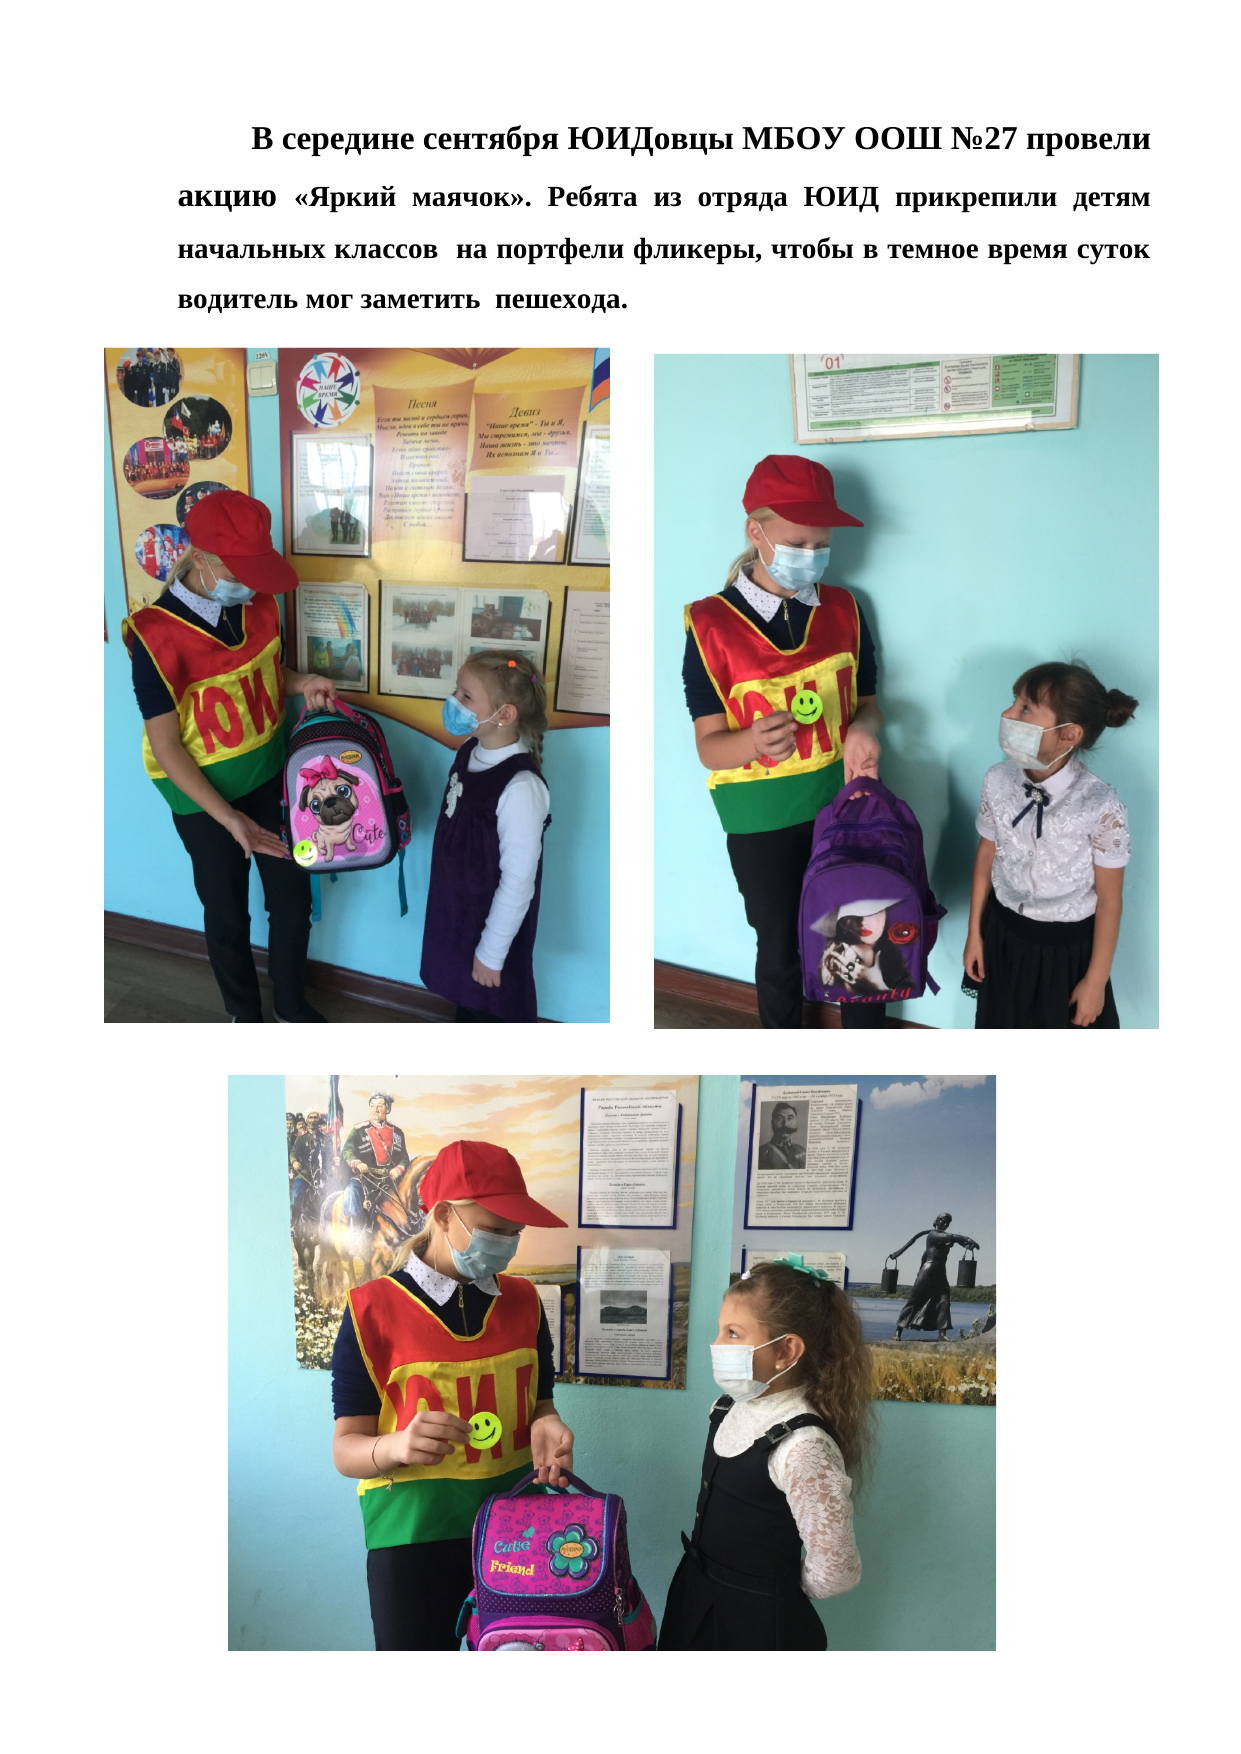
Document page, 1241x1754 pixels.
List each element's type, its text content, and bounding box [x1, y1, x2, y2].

text В середине сентября ЮИДовцы МБОУ ООШ №27 провели акцию «Яркий маячок». Ребята из отряда ЮИД прикрепили детям начальных классов на портфели фликеры, чтобы в темное время суток водитель мог заметить пешехода. [177, 118, 1152, 314]
picture [104, 348, 610, 1022]
picture [228, 1075, 997, 1651]
picture [654, 354, 1159, 1028]
